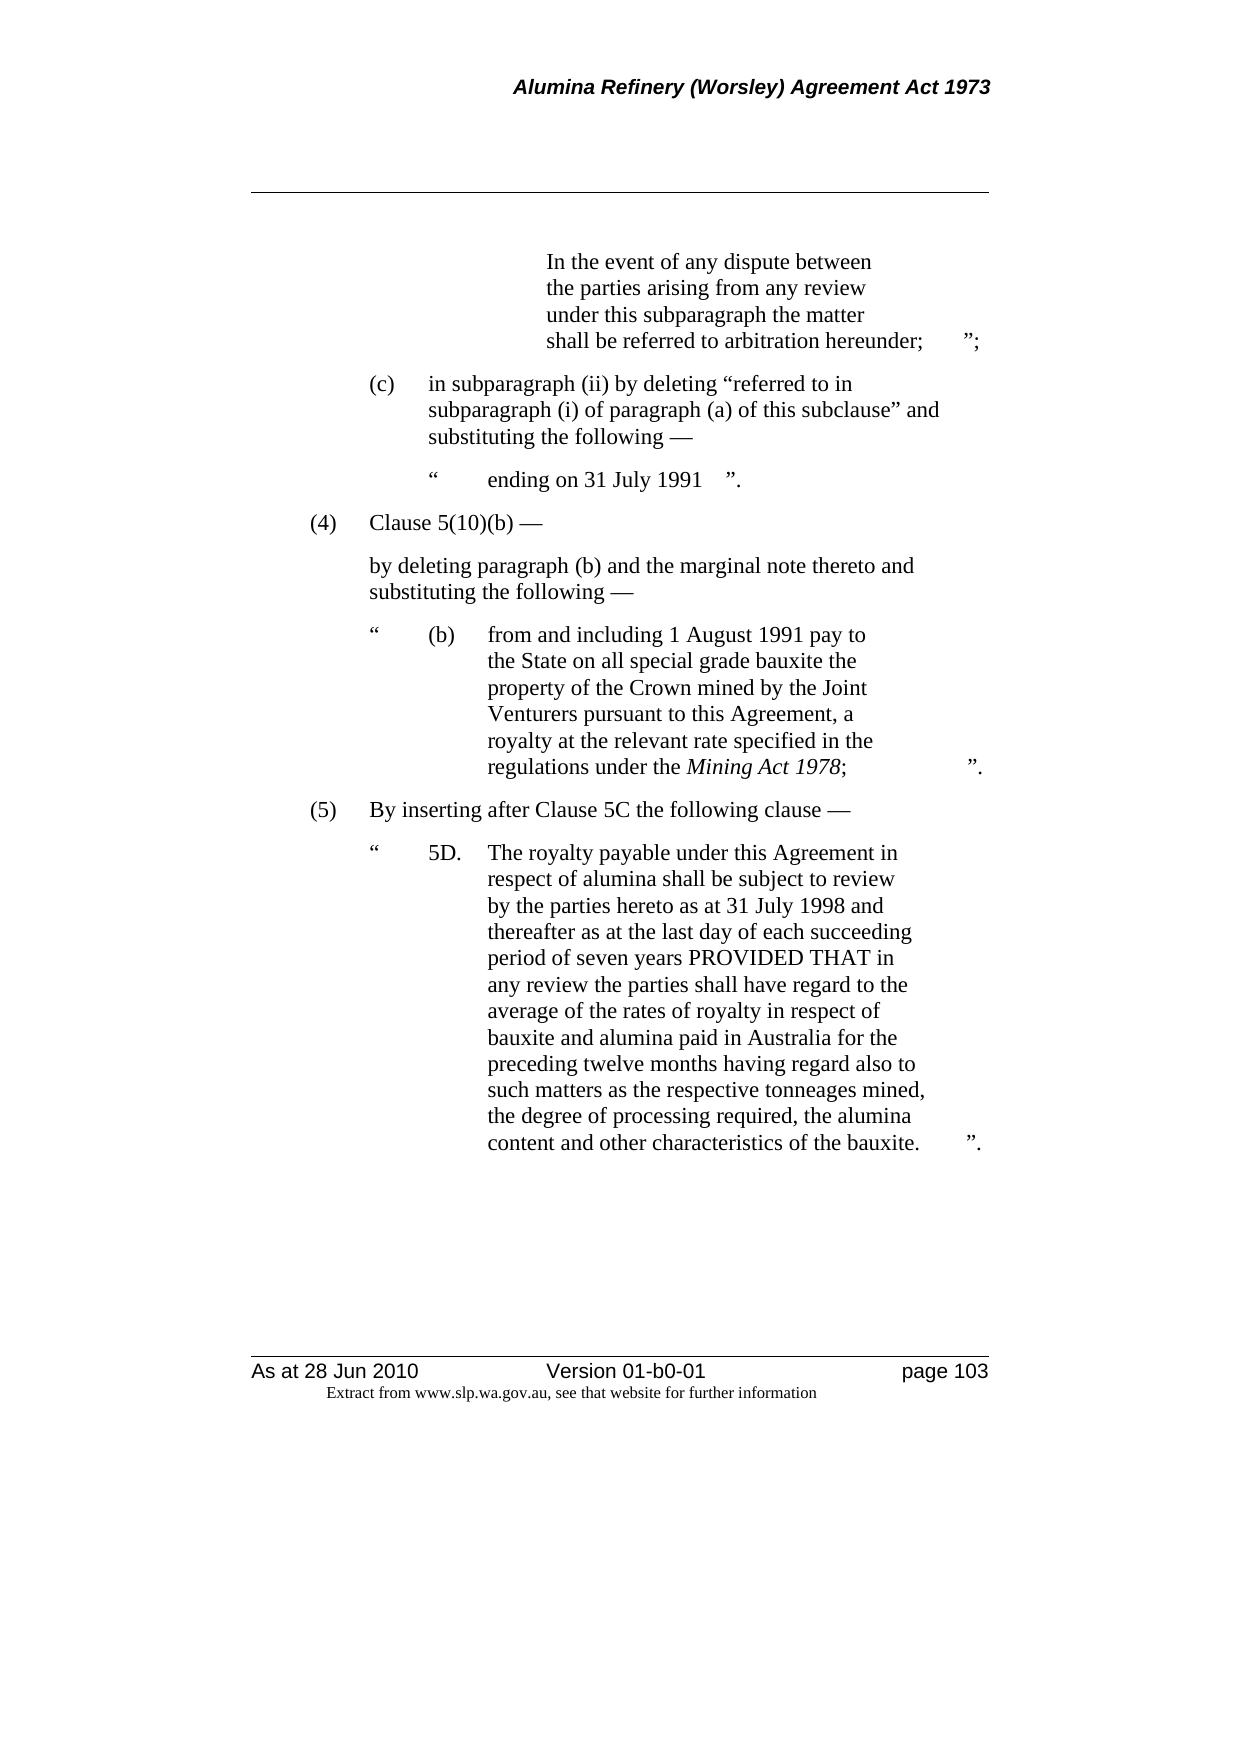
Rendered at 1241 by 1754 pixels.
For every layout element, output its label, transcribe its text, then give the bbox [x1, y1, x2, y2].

text “ 5D. The royalty payable under this Agreement in respect of alumina shall be subject to review by the parties hereto as at 31 July 1998 and thereafter as at the last day of each succeeding period of seven years PROVIDED THAT in any review the parties shall have regard to the average of the rates of royalty in respect of bauxite and alumina paid in Australia for the preceding twelve months having regard also to such matters as the respective tonneages mined, the degree of processing required, the alumina content and other characteristics of the bauxite. ”. [251, 839, 989, 1155]
text In the event of any dispute between the parties arising from any review under this subparagraph the matter shall be referred to arbitration hereunder; ”; [251, 248, 989, 353]
text (4) Clause 5(10)(b) — [251, 509, 989, 535]
text “ ending on 31 July 1991 ”. [251, 466, 989, 492]
text by deleting paragraph (b) and the marginal note thereto and substituting the following — [251, 552, 989, 604]
text (c) in subparagraph (ii) by deleting “referred to in subparagraph (i) of paragraph (a) of this subclause” and substituting the following — [251, 370, 989, 449]
text the State on all special grade bauxite the property of the Crown mined by the Joint Venturers pursuant to this Agreement, a royalty at the relevant rate specified in the regulations under the Mining Act 1978; ”. [251, 648, 989, 779]
text (5) By inserting after Clause 5C the following clause — [251, 796, 989, 822]
text “ (b) from and including 1 August 1991 pay to [251, 621, 989, 648]
